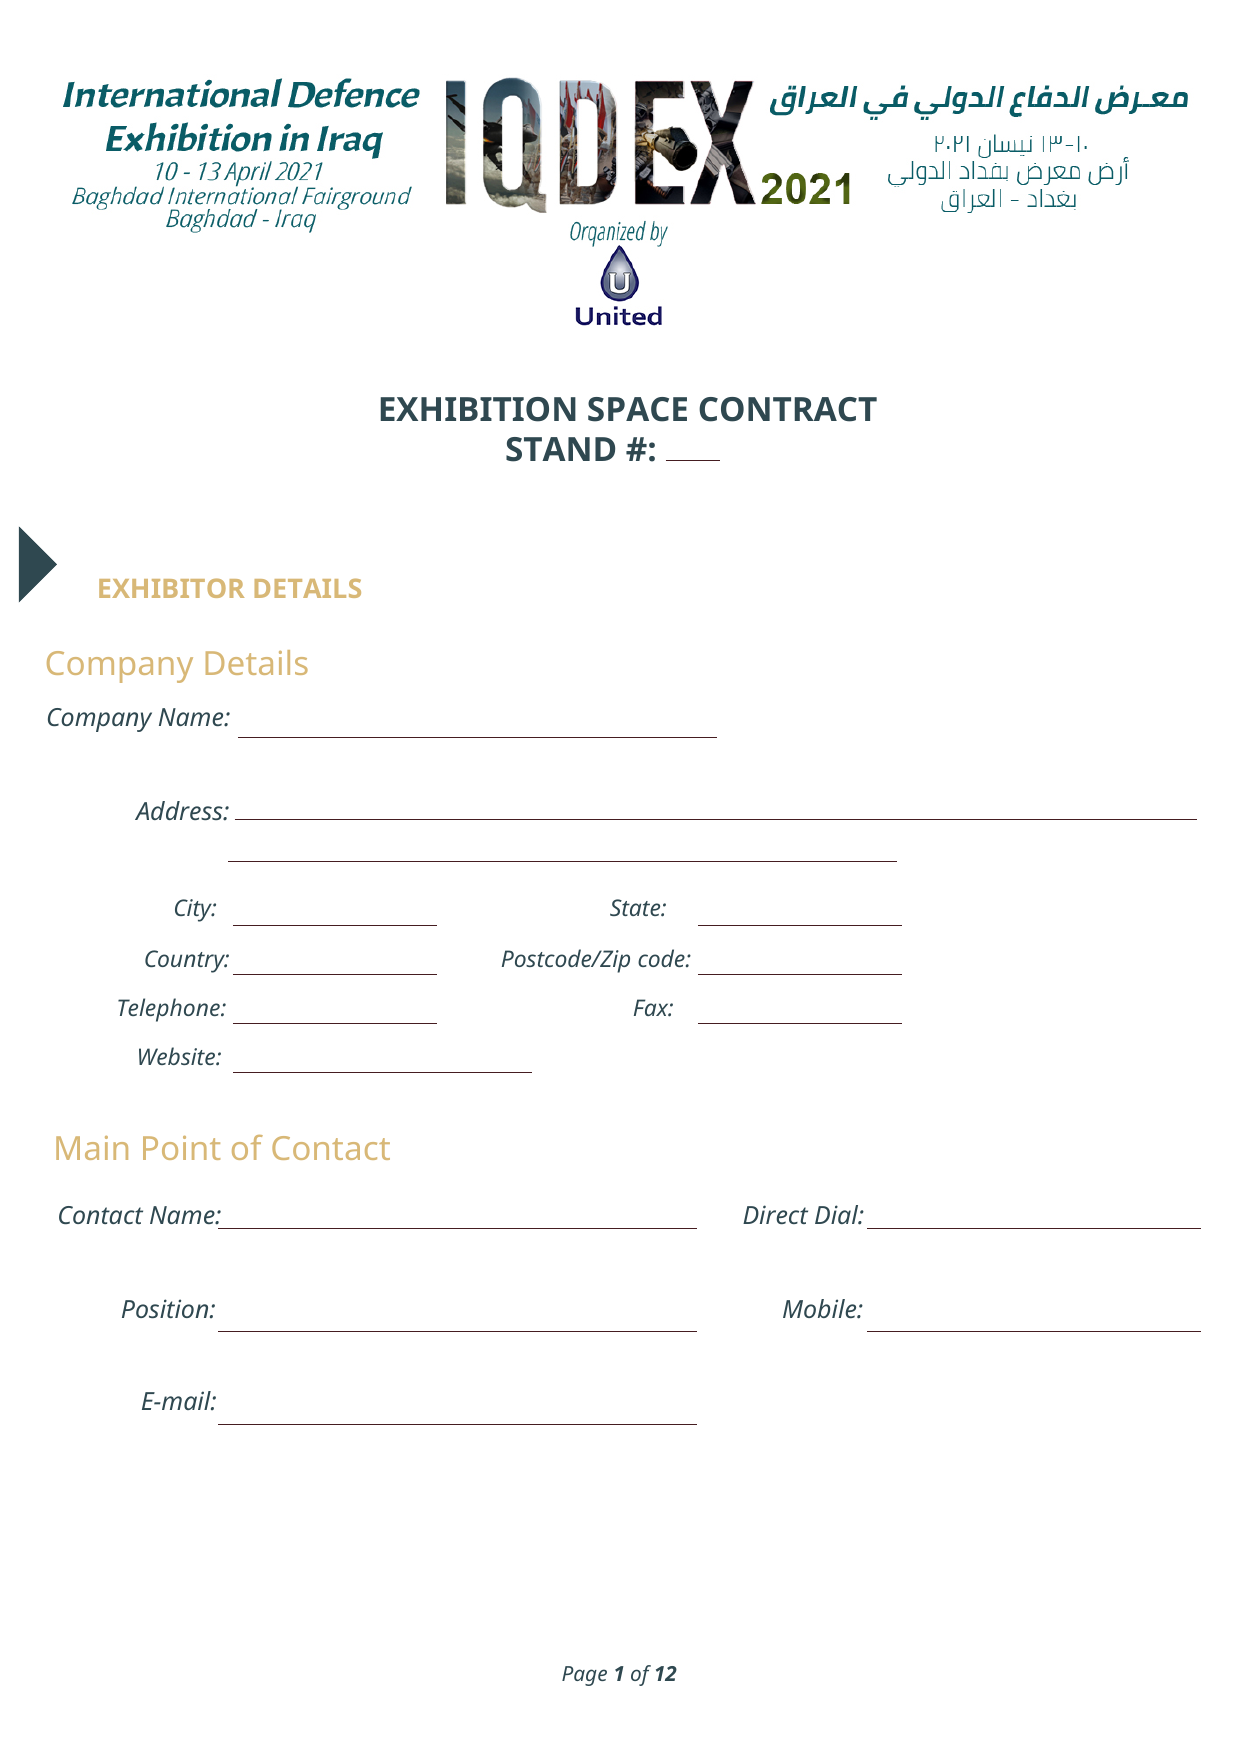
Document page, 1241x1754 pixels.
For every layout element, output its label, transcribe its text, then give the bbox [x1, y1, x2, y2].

subtitle Company Details [44, 639, 1194, 685]
text EXHIBITION SPACE CONTRACT STAND #: [378, 389, 980, 471]
text EXHIBITOR DETAILS [65, 569, 1201, 606]
subtitle Main Point of Contact [44, 1125, 1194, 1171]
text E-mail: [141, 1383, 1131, 1417]
picture [34, 46, 1202, 336]
text Position: Mobile: [44, 1291, 1201, 1325]
text Company Name: [46, 700, 1201, 734]
text City: State: [44, 892, 1201, 923]
text Contact Name: Direct Dial: [44, 1197, 1201, 1231]
text Address: [136, 794, 1201, 828]
